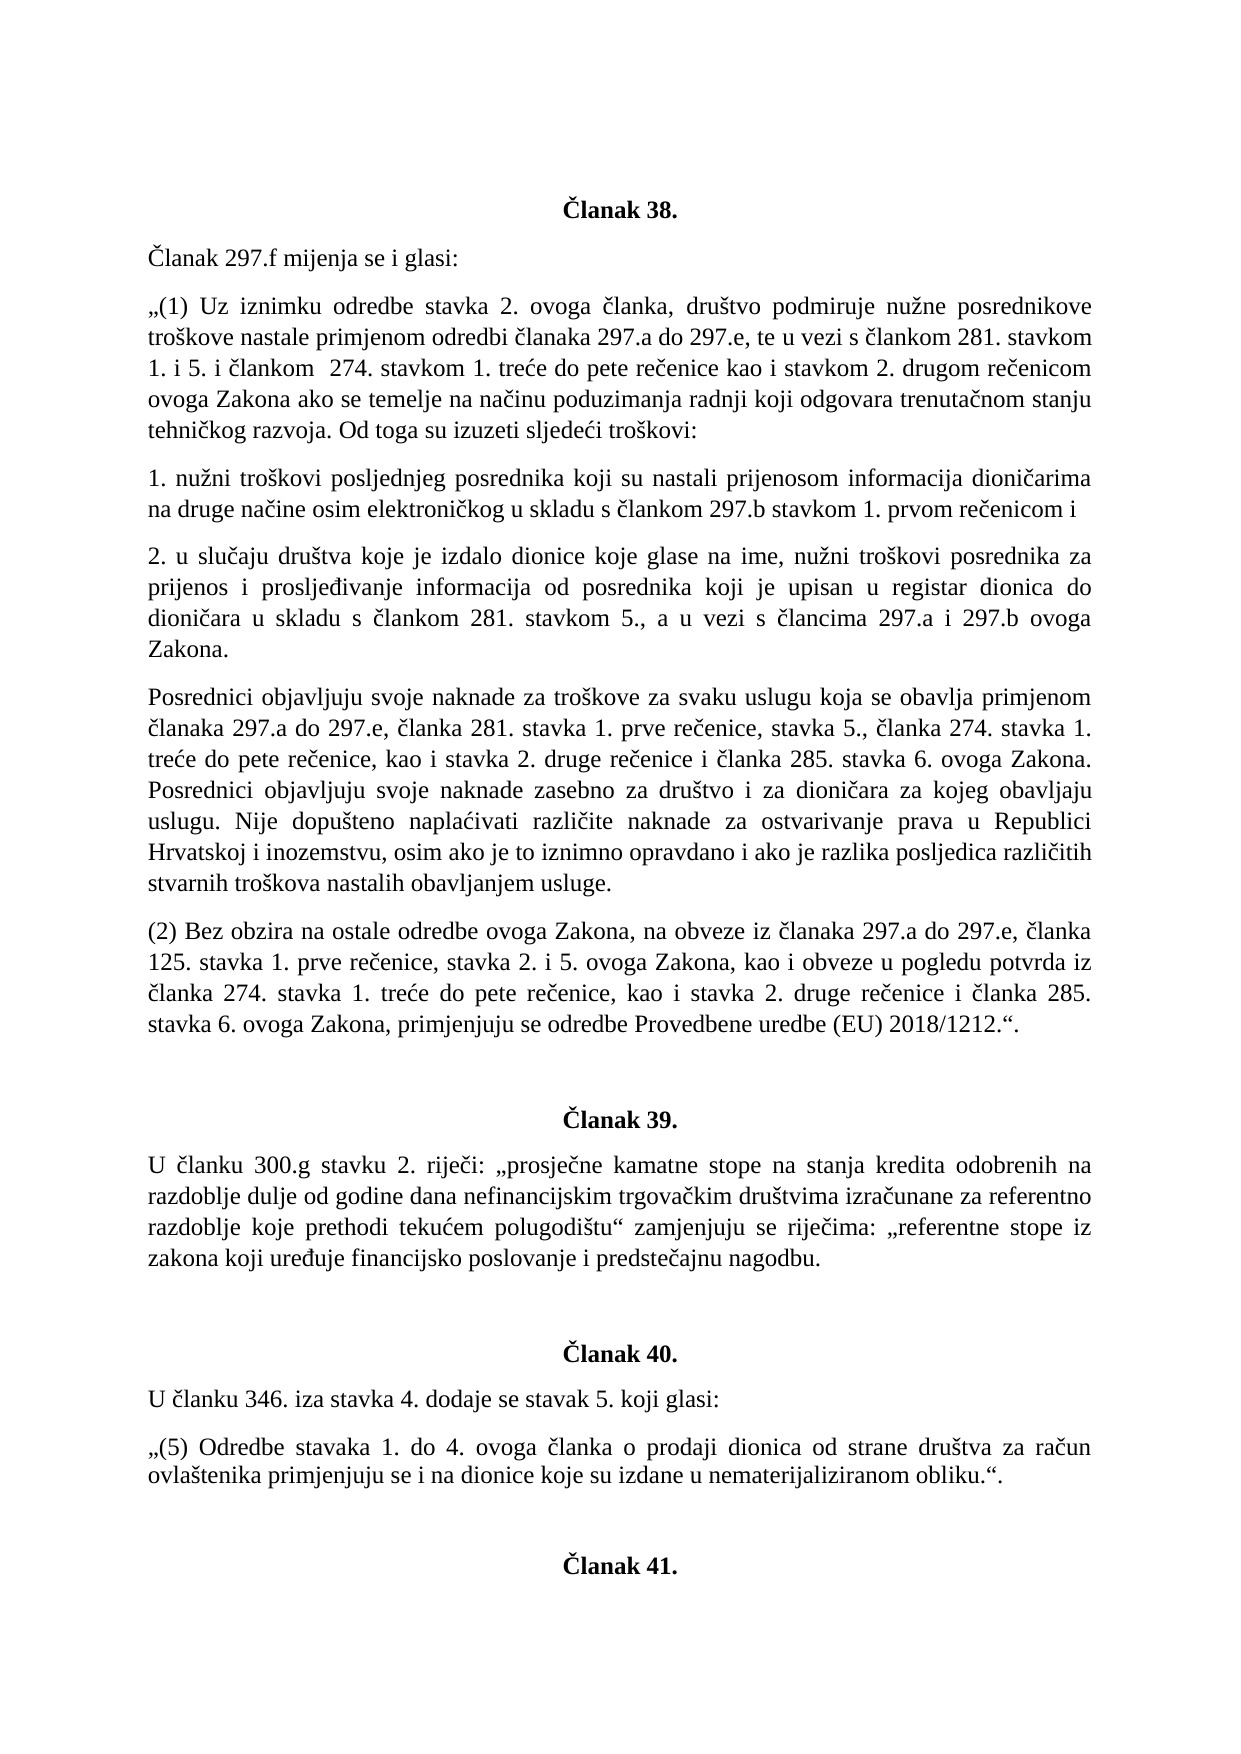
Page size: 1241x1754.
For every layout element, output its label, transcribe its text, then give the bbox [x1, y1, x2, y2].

text U članku 346. iza stavka 4. dodaje se stavak 5. koji glasi: [148, 1384, 1093, 1413]
text „(5) Odredbe stavaka 1. do 4. ovoga članka o prodaji dionica od strane društva za račun ovlaštenika primjenjuju se i na dionice koje su izdane u nematerijaliziranom obliku.“. [148, 1432, 1093, 1489]
text U članku 300.g stavku 2. riječi: „prosječne kamatne stope na stanja kredita odobrenih na razdoblje dulje od godine dana nefinancijskim trgovačkim društvima izračunane za referentno razdoblje koje prethodi tekućem polugodištu“ zamjenjuju se riječima: „referentne stope iz zakona koji uređuje financijsko poslovanje i predstečajnu nagodbu. [148, 1150, 1093, 1272]
text Članak 40. [148, 1339, 1093, 1367]
text 2. u slučaju društva koje je izdalo dionice koje glase na ime, nužni troškovi posrednika za prijenos i prosljeđivanje informacija od posrednika koji je upisan u registar dionica do dioničara u skladu s člankom 281. stavkom 5., a u vezi s člancima 297.a i 297.b ovoga Zakona. [148, 541, 1093, 663]
text (2) Bez obzira na ostale odredbe ovoga Zakona, na obveze iz članaka 297.a do 297.e, članka 125. stavka 1. prve rečenice, stavka 2. i 5. ovoga Zakona, kao i obveze u pogledu potvrda iz članka 274. stavka 1. treće do pete rečenice, kao i stavka 2. druge rečenice i članka 285. stavka 6. ovoga Zakona, primjenjuju se odredbe Provedbene uredbe (EU) 2018/1212.“. [148, 916, 1093, 1038]
text Posrednici objavljuju svoje naknade za troškove za svaku uslugu koja se obavlja primjenom članaka 297.a do 297.e, članka 281. stavka 1. prve rečenice, stavka 5., članka 274. stavka 1. treće do pete rečenice, kao i stavka 2. druge rečenice i članka 285. stavka 6. ovoga Zakona. Posrednici objavljuju svoje naknade zasebno za društvo i za dioničara za kojeg obavljaju uslugu. Nije dopušteno naplaćivati različite naknade za ostvarivanje prava u Republici Hrvatskoj i inozemstvu, osim ako je to iznimno opravdano i ako je razlika posljedica različitih stvarnih troškova nastalih obavljanjem usluge. [148, 682, 1093, 897]
text 1. nužni troškovi posljednjeg posrednika koji su nastali prijenosom informacija dioničarima na druge načine osim elektroničkog u skladu s člankom 297.b stavkom 1. prvom rečenicom i [148, 463, 1093, 522]
text Članak 38. [148, 195, 1093, 224]
text Članak 297.f mijenja se i glasi: [148, 243, 1093, 272]
text Članak 39. [148, 1105, 1093, 1133]
text Članak 41. [148, 1551, 1093, 1580]
text „(1) Uz iznimku odredbe stavka 2. ovoga članka, društvo podmiruje nužne posrednikove troškove nastale primjenom odredbi članaka 297.a do 297.e, te u vezi s člankom 281. stavkom 1. i 5. i člankom 274. stavkom 1. treće do pete rečenice kao i stavkom 2. drugom rečenicom ovoga Zakona ako se temelje na načinu poduzimanja radnji koji odgovara trenutačnom stanju tehničkog razvoja. Od toga su izuzeti sljedeći troškovi: [148, 291, 1093, 444]
